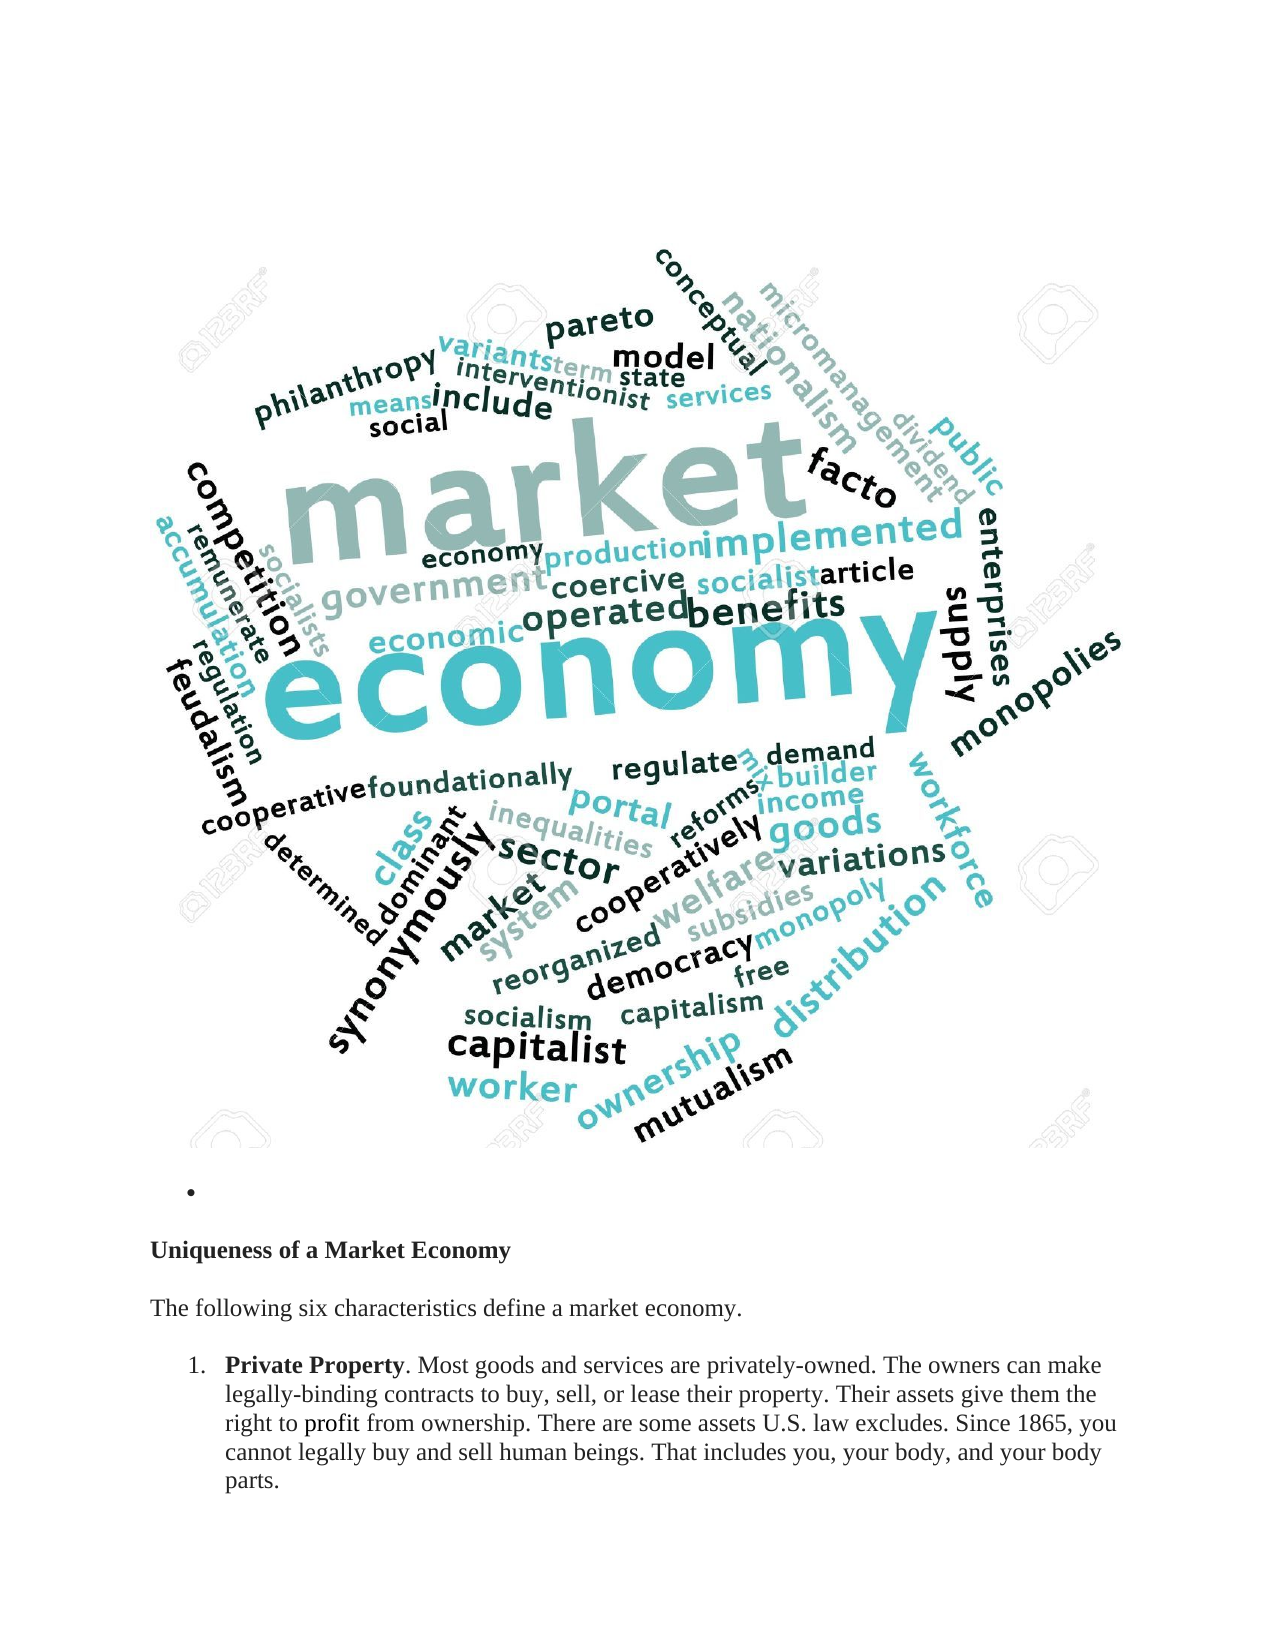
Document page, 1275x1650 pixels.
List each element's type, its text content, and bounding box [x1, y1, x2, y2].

picture [150, 243, 1125, 1148]
subtitle Uniqueness of a Market Economy [150, 1235, 1125, 1263]
text The following six characteristics define a market economy. [150, 1293, 1125, 1321]
list Private Property. Most goods and services are privately-owned. The owners can make legally-binding contracts to buy, sell, or lease their property. Their assets give them the right to profit from ownership. There are some assets U.S. law excludes. Since 1865, you cannot legally buy and sell human beings. That includes you, your body, and your body parts. [187, 1351, 1125, 1494]
